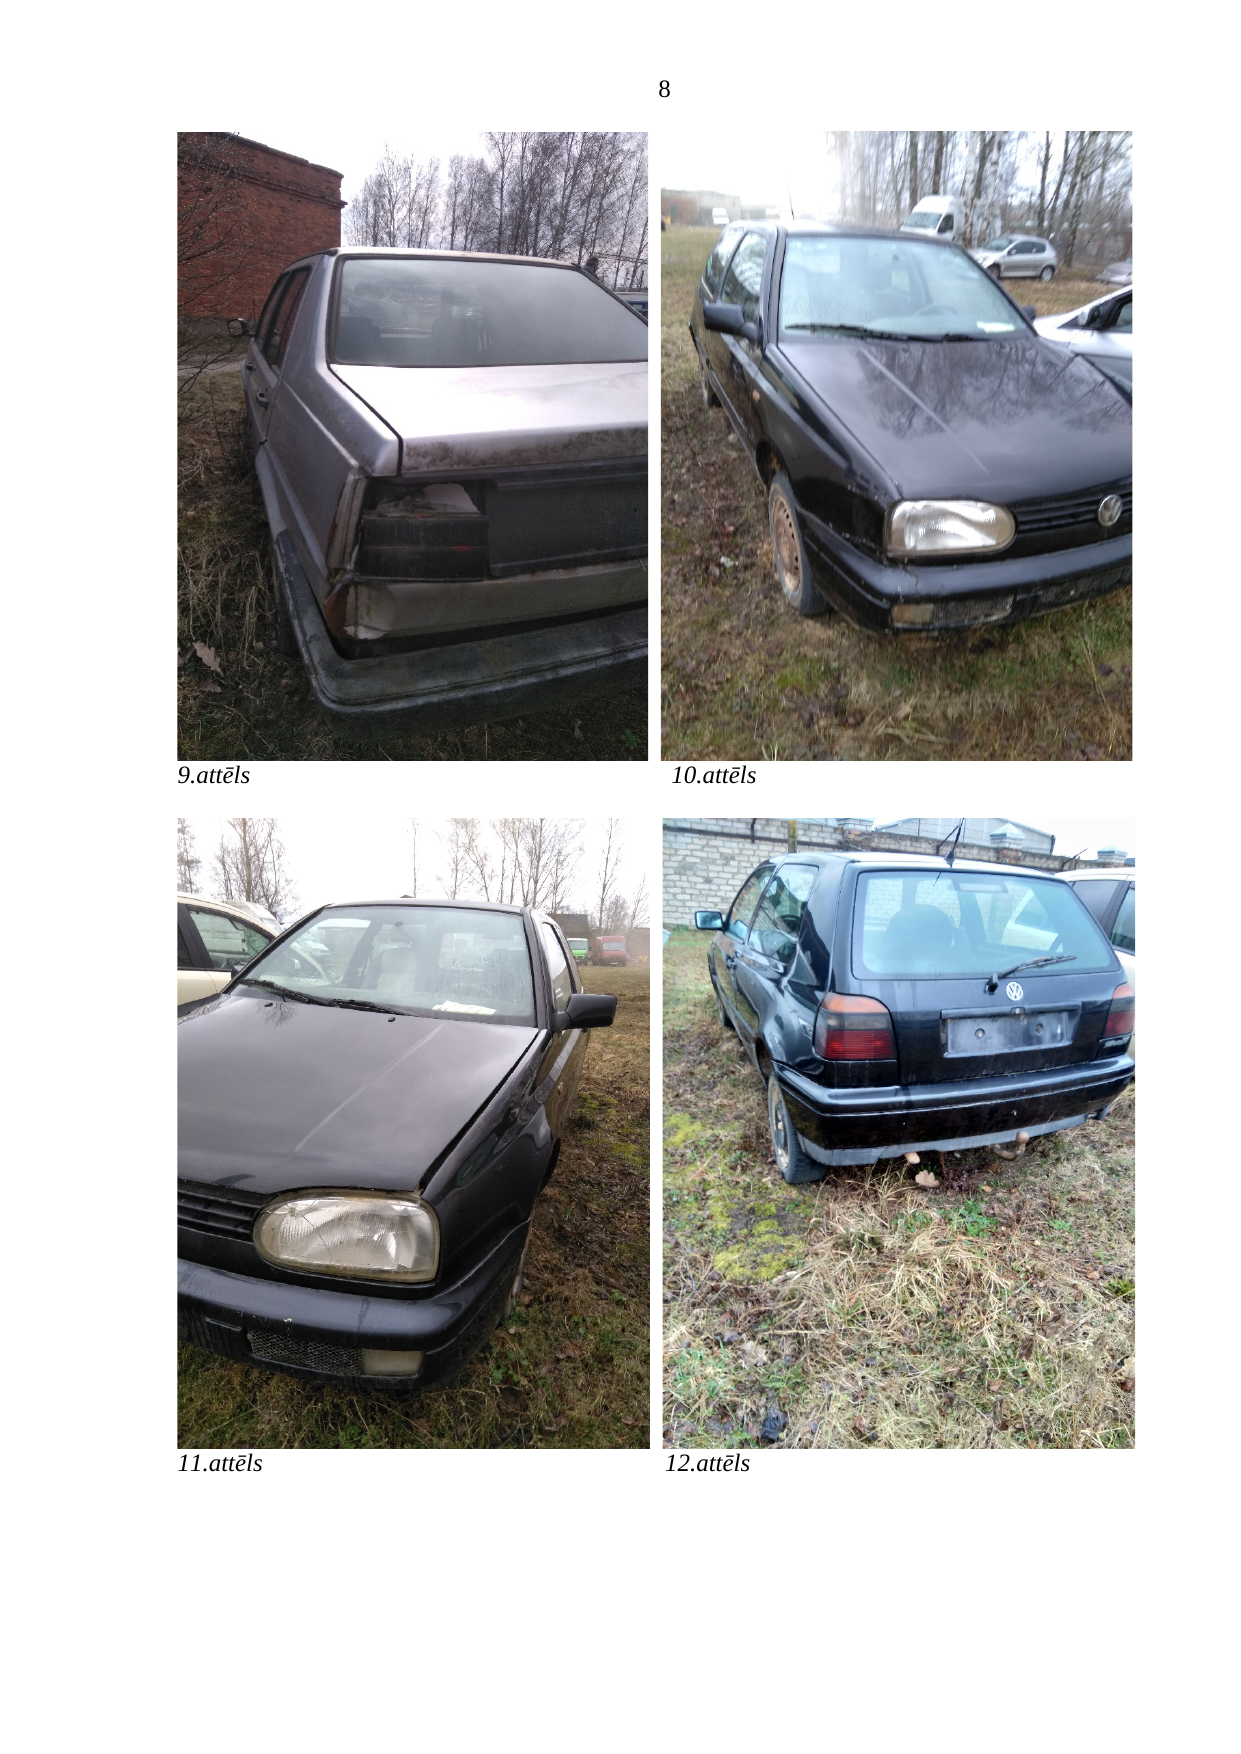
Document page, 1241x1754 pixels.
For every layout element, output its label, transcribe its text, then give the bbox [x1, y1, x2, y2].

text 9.attēls 10.attēls [177, 761, 1152, 789]
picture [660, 131, 1133, 761]
picture [177, 132, 649, 761]
text 11.attēls 12.attēls [177, 1448, 1152, 1477]
picture [662, 818, 1135, 1449]
picture [177, 818, 650, 1449]
